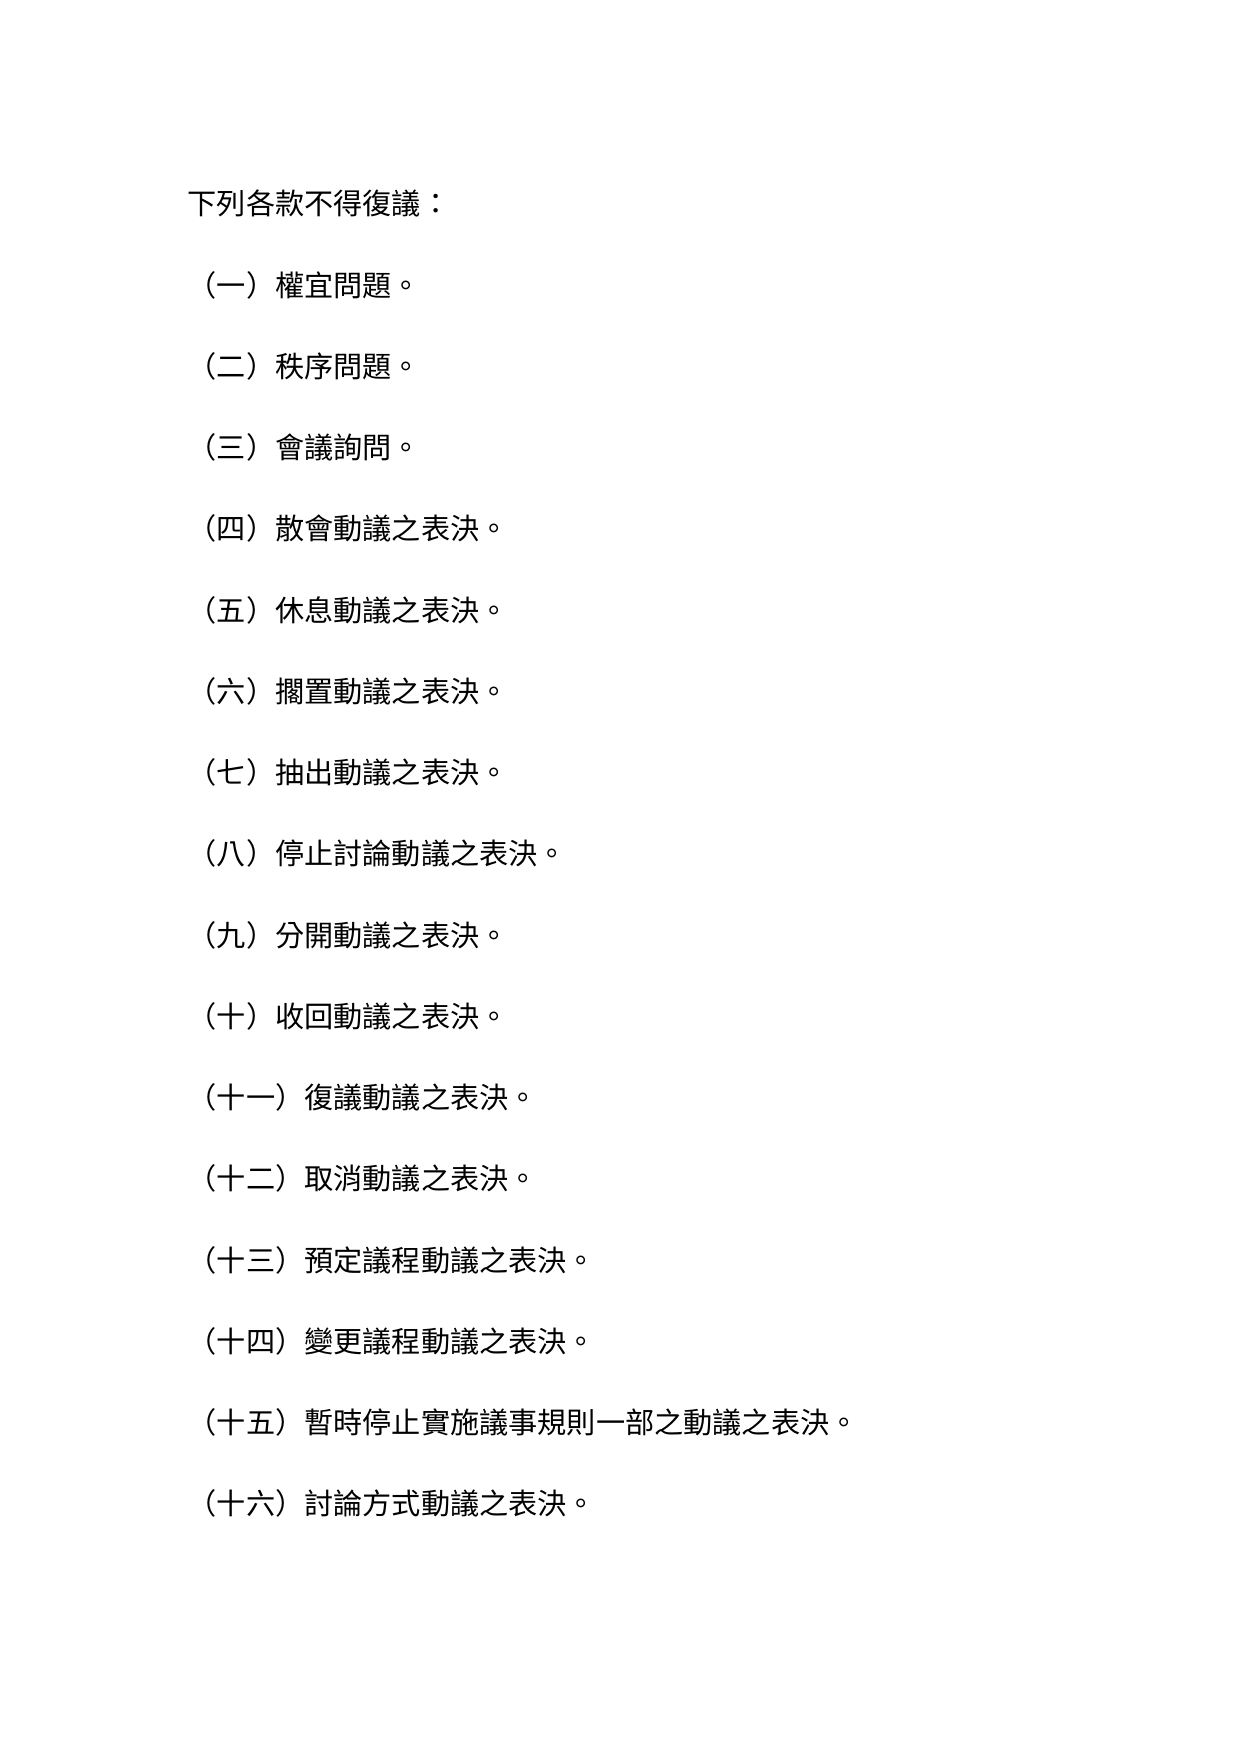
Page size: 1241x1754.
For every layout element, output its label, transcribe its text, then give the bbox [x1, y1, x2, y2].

text （十）收回動議之表決。 [187, 977, 1053, 1052]
text （一）權宜問題。 [187, 246, 1053, 321]
text （十一）復議動議之表決。 [187, 1058, 1053, 1133]
text （二）秩序問題。 [187, 327, 1053, 402]
text （七）抽出動議之表決。 [187, 733, 1053, 808]
text （三）會議詢問。 [187, 408, 1053, 483]
text （十六）討論方式動議之表決。 [187, 1464, 1053, 1539]
text （十四）變更議程動議之表決。 [187, 1302, 1053, 1377]
text 下列各款不得復議： [187, 164, 1053, 239]
text （十三）預定議程動議之表決。 [187, 1221, 1053, 1296]
text （十五）暫時停止實施議事規則一部之動議之表決。 [187, 1383, 1053, 1458]
text （五）休息動議之表決。 [187, 571, 1053, 646]
text （四）散會動議之表決。 [187, 489, 1053, 564]
text （六）擱置動議之表決。 [187, 652, 1053, 727]
text （十二）取消動議之表決。 [187, 1139, 1053, 1214]
text （八）停止討論動議之表決。 [187, 814, 1053, 889]
text （九）分開動議之表決。 [187, 896, 1053, 971]
